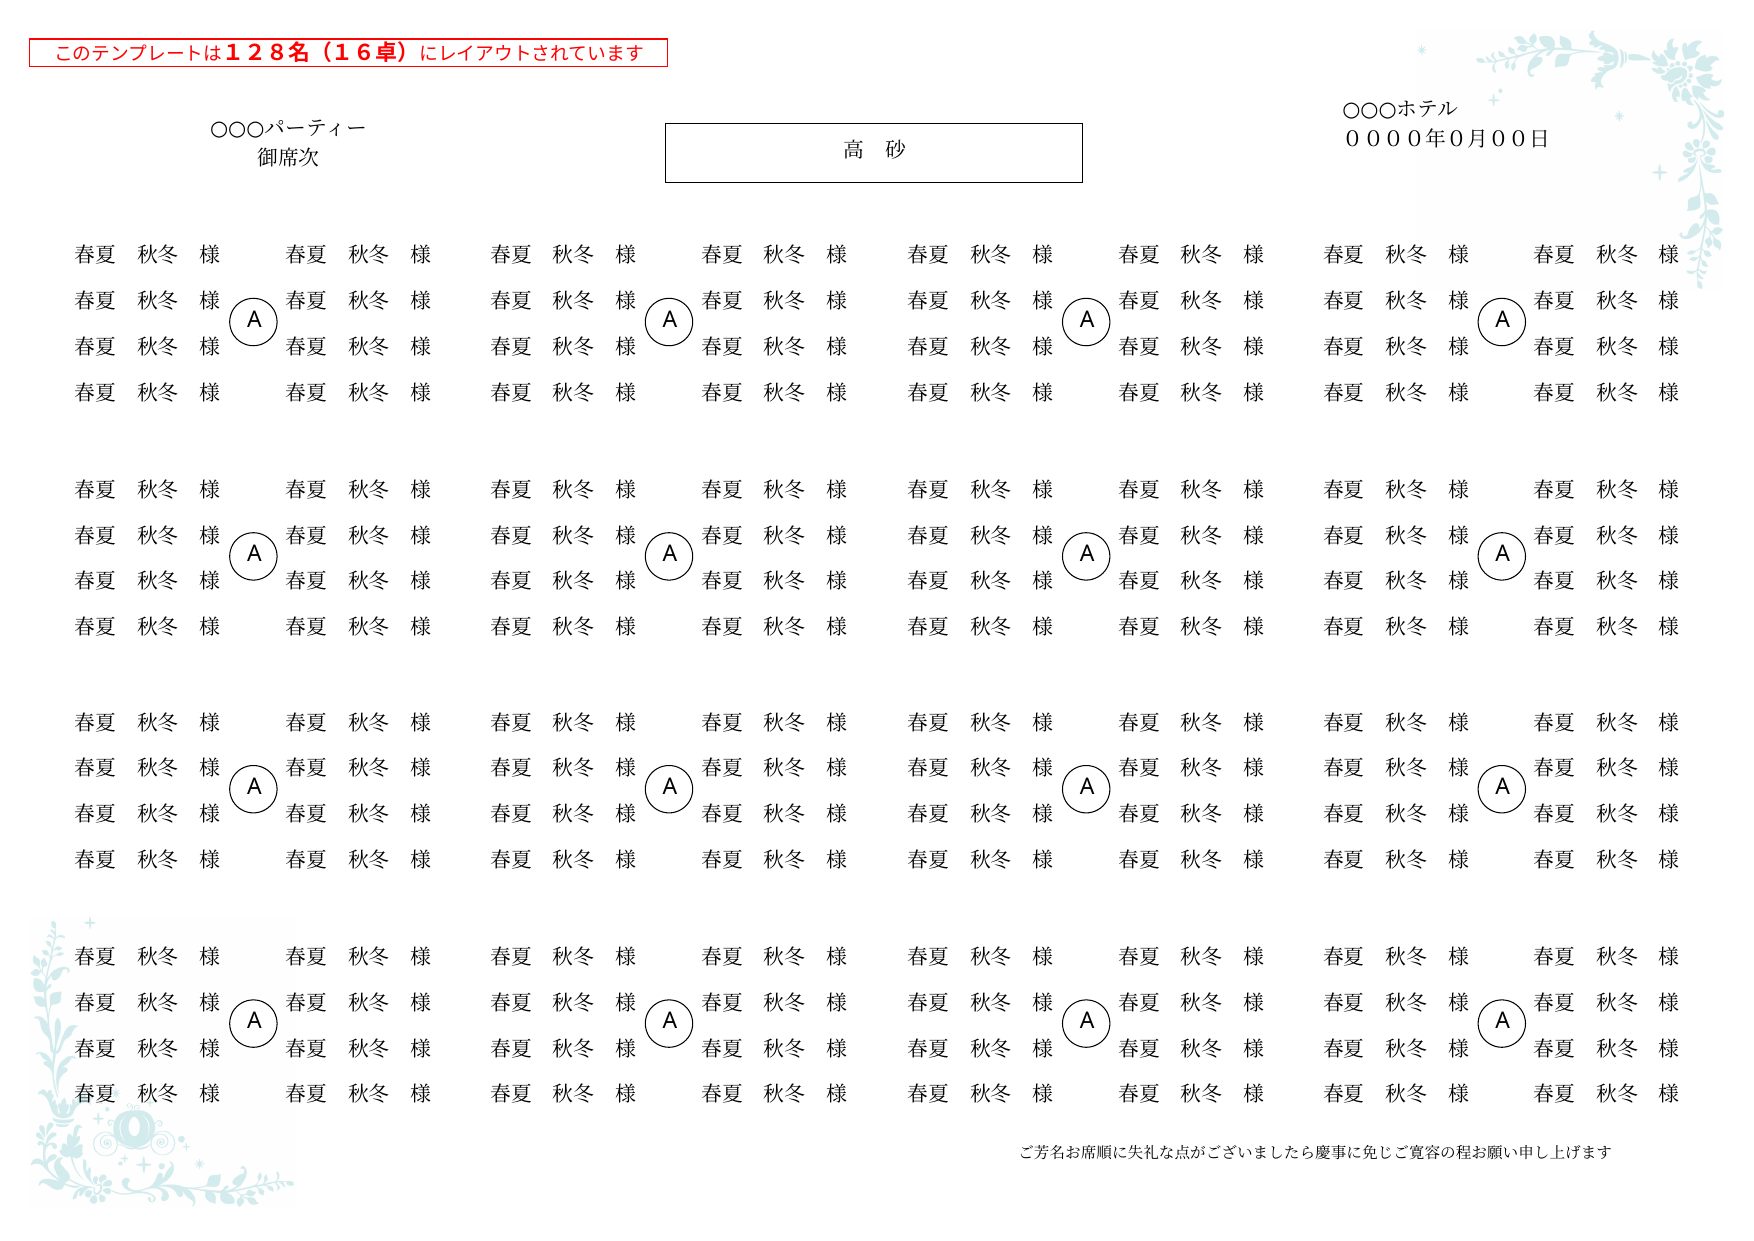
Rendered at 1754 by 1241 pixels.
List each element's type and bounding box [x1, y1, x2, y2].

picture [1416, 29, 1725, 290]
picture [29, 915, 297, 1209]
